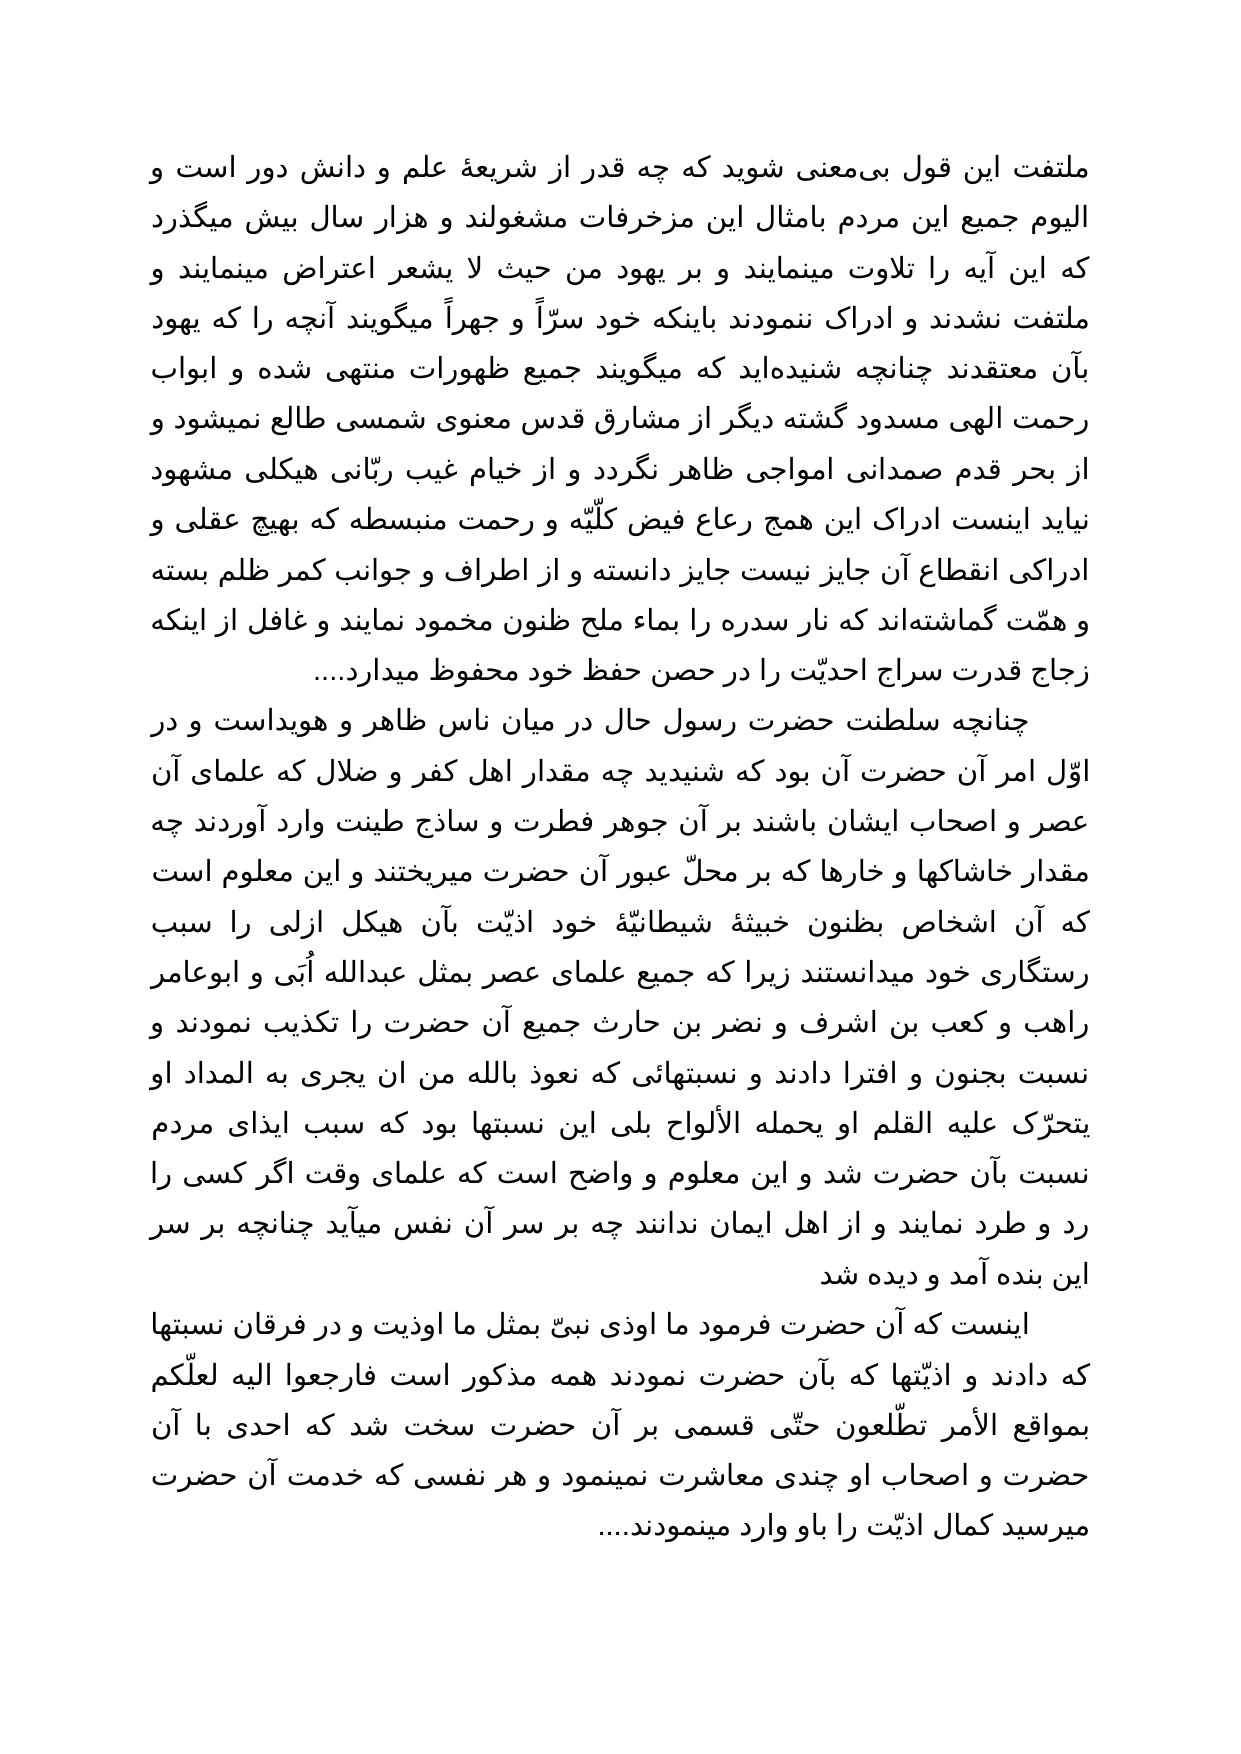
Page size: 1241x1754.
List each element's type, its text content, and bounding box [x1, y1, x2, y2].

text اینست که آن حضرت فرمود ما اوذی نبیّ بمثل ما اوذیت و در فرقان نسبتها که دادند و اذیّتها که بآن حضرت نمودند همه مذکور است فارجعوا الیه لعلّکم بمواقع الأمر تطّلعون حتّی قسمی بر آن حضرت سخت شد که احدی با آن حضرت و اصحاب او چندی معاشرت نمینمود و هر نفسی که خدمت آن حضرت میرسید کمال اذیّت را باو وارد مینمودند.... [150, 1307, 1090, 1542]
text چنانچه سلطنت حضرت رسول حال در میان ناس ظاهر و هویداست و در اوّل امر آن حضرت آن بود که شنیدید چه مقدار اهل کفر و ضلال که علمای آن عصر و اصحاب ایشان باشند بر آن جوهر فطرت و ساذج طینت وارد آوردند چه مقدار خاشاکها و خارها که بر محلّ عبور آن حضرت میریختند و این معلوم است که آن اشخاص بظنون خبیثهٔ شیطانیّهٔ خود اذیّت بآن هیکل ازلی را سبب رستگاری خود میدانستند زیرا که جمیع علمای عصر بمثل عبدالله اُبَی و ابوعامر راهب و کعب بن اشرف و نضر بن حارث جمیع آن حضرت را تکذیب نمودند و نسبت بجنون و افترا دادند و نسبتهائی که نعوذ بالله من ان یجری به المداد او یتحرّک علیه القلم او یحمله الألواح بلی این نسبتها بود که سبب ایذای مردم نسبت بآن حضرت شد و این معلوم و واضح است که علمای وقت اگر کسی را رد و طرد نمایند و از اهل ایمان ندانند چه بر سر آن نفس میآید چنانچه بر سر این بنده آمد و دیده شد [150, 703, 1090, 1290]
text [150, 150, 1090, 687]
